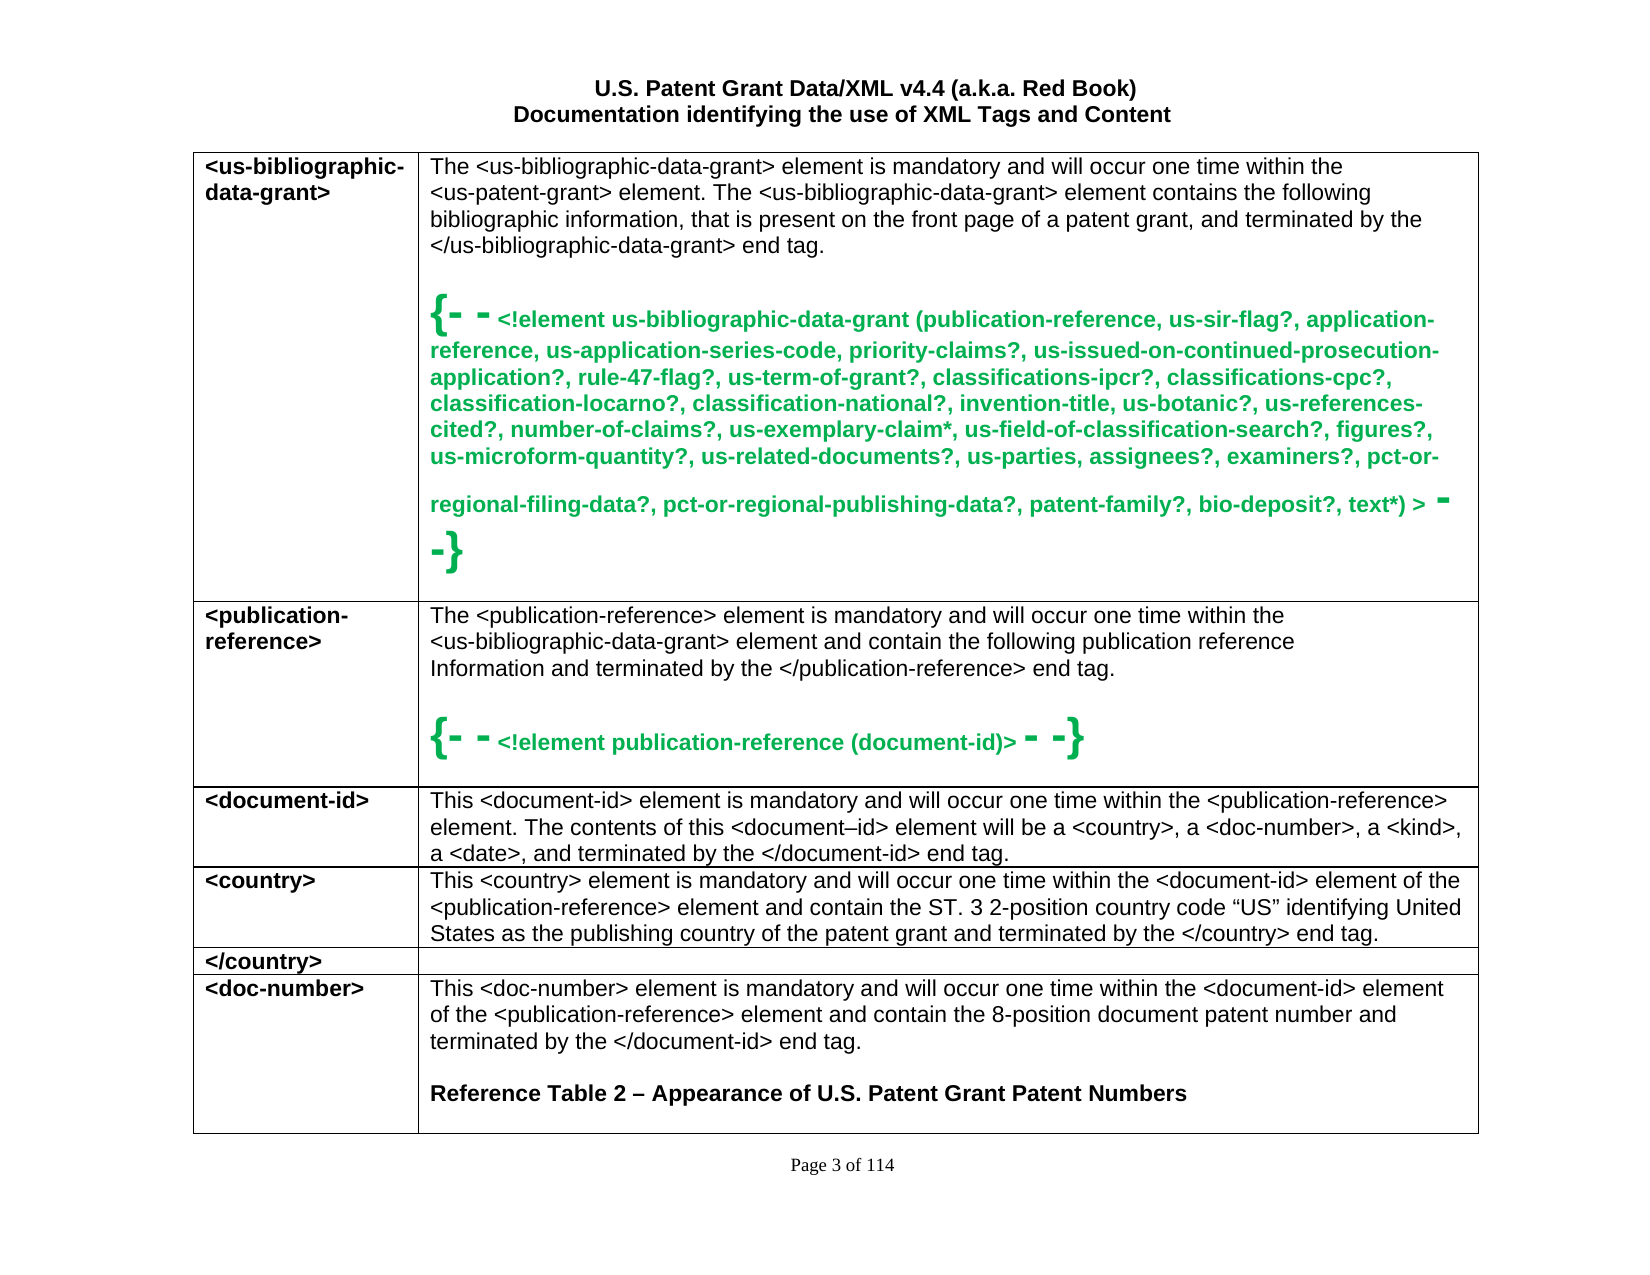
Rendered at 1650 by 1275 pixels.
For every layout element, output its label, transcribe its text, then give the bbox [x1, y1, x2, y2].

table_cell The <us-bibliographic-data-grant> element is mandatory and will occur one time within the <us-patent-grant> element. The <us-bibliographic-data-grant> element contains the following bibliographic information, that is present on the front page of a patent grant, and terminated by the </us-bibliographic-data-grant> end tag. {- - <!element us-bibliographic-data-grant (publication-reference, us-sir-flag?, application-reference, us-application-series-code, priority-claims?, us-issued-on-continued-prosecution-application?, rule-47-flag?, us-term-of-grant?, classifications-ipcr?, classifications-cpc?, classification-locarno?, classification-national?, invention-title, us-botanic?, us-references-cited?, number-of-claims?, us-exemplary-claim*, us-field-of-classification-search?, figures?, us-microform-quantity?, us-related-documents?, us-parties, assignees?, examiners?, pct-or-regional-filing-data?, pct-or-regional-publishing-data?, patent-family?, bio-deposit?, text*) > - -} [419, 153, 1478, 601]
table_cell This <document-id> element is mandatory and will occur one time within the <publication-reference> element. The contents of this <document–id> element will be a <country>, a <doc-number>, a <kind>, a <date>, and terminated by the </document-id> end tag. [419, 788, 1478, 866]
table_cell <country> [194, 868, 418, 947]
table_cell The <publication-reference> element is mandatory and will occur one time within the <us-bibliographic-data-grant> element and contain the following publication reference Information and terminated by the </publication-reference> end tag. {- - <!element publication-reference (document-id)> - -} [419, 602, 1478, 786]
table_cell This <country> element is mandatory and will occur one time within the <document-id> element of the <publication-reference> element and contain the ST. 3 2-position country code “US” identifying United States as the publishing country of the patent grant and terminated by the </country> end tag. [419, 868, 1478, 947]
table_cell <document-id> [194, 788, 418, 866]
table_cell [419, 948, 1478, 974]
table_cell </country> [194, 948, 418, 974]
table_cell <us-bibliographic-data-grant> [194, 153, 418, 601]
table_cell This <doc-number> element is mandatory and will occur one time within the <document-id> element of the <publication-reference> element and contain the 8-position document patent number and terminated by the </document-id> end tag. Reference Table 2 – Appearance of Patent Grant Patent Numbers [419, 975, 1478, 1133]
table_cell <publication-reference> [194, 602, 418, 786]
table_cell <doc-number> [194, 975, 418, 1133]
